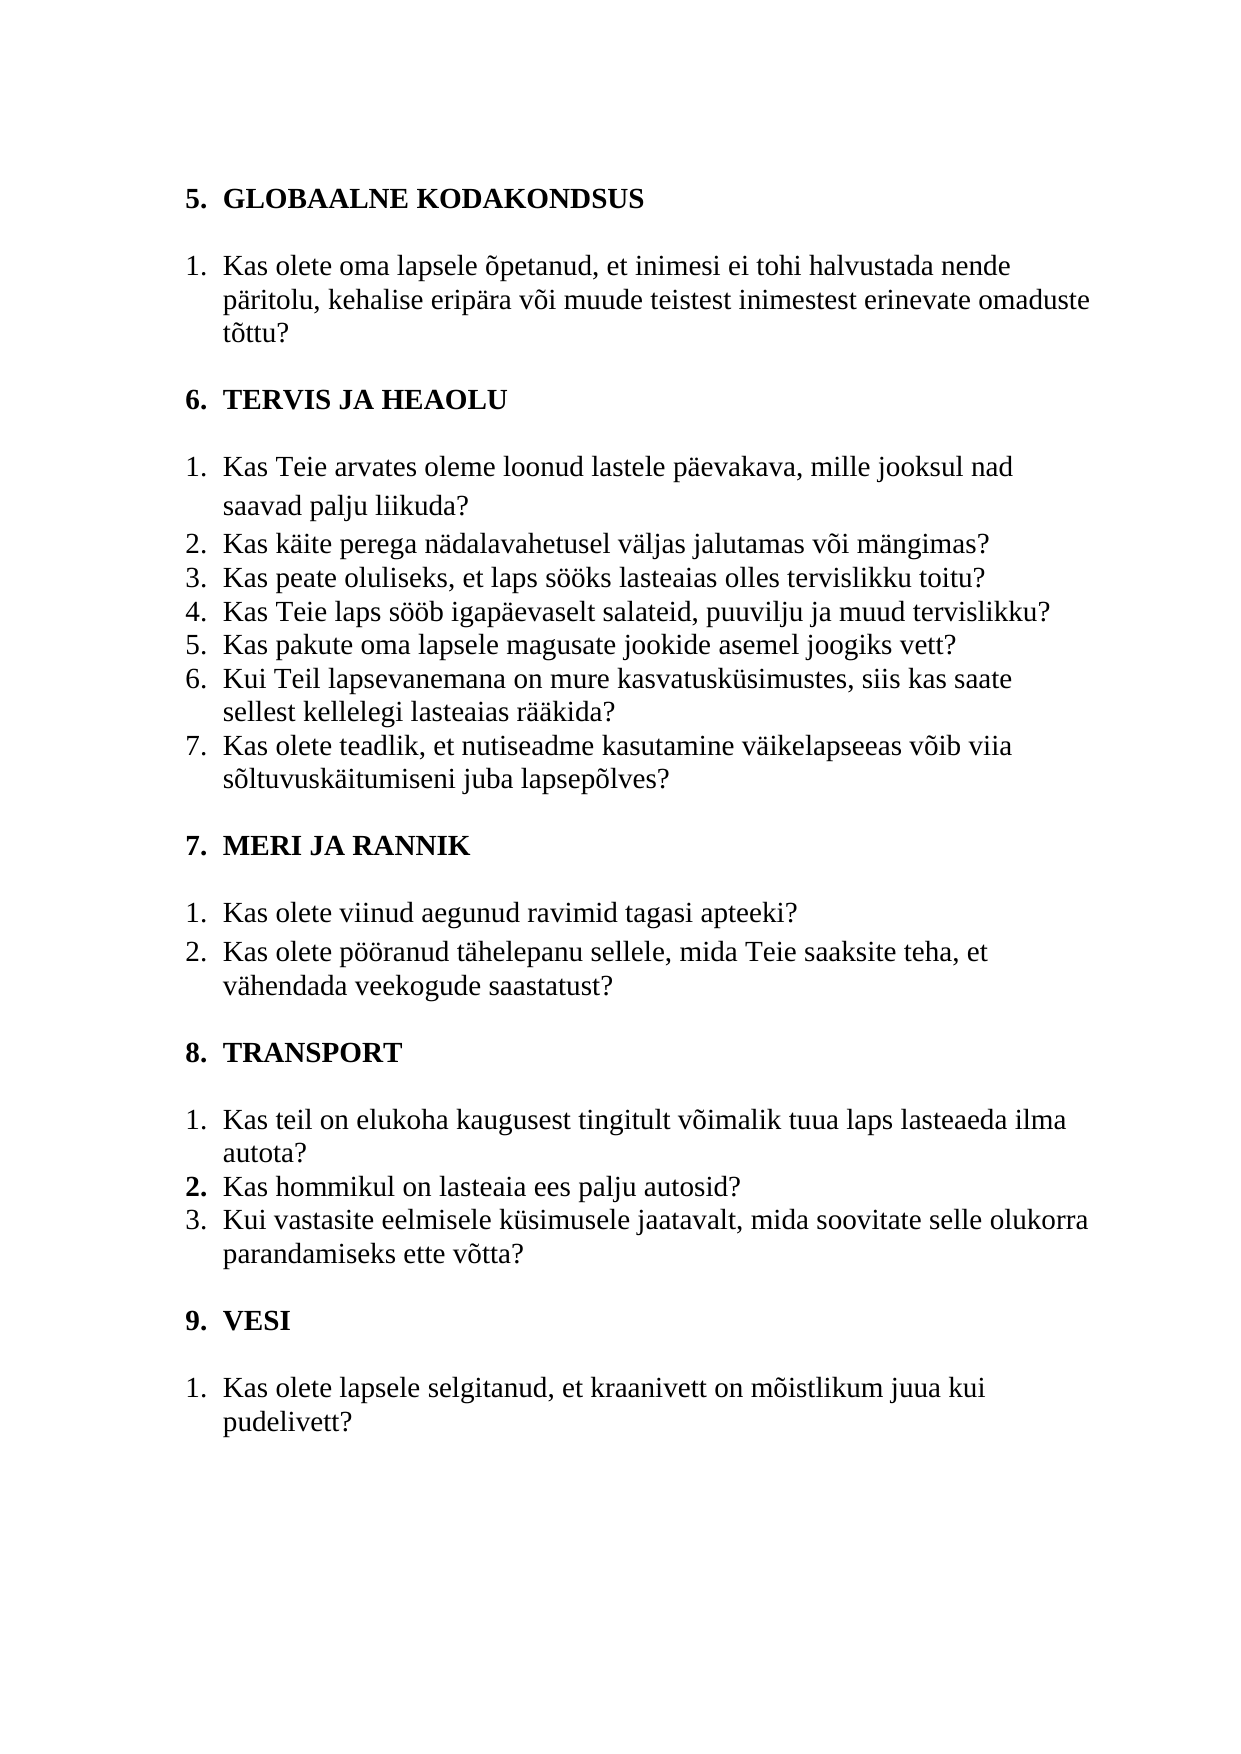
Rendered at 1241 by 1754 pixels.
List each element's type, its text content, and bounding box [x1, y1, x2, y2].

list Kas olete pööranud tähelepanu sellele, mida Teie saaksite teha, et vähendada veekogude saastatust? [185, 934, 1093, 1001]
list TERVIS JA HEAOLU [185, 382, 1093, 416]
list Kas teil on elukoha kaugusest tingitult võimalik tuua laps lasteaeda ilma autota? [185, 1102, 1093, 1169]
list MERI JA RANNIK [185, 828, 1093, 862]
list Kas käite perega nädalavahetusel väljas jalutamas või mängimas? [185, 527, 1093, 560]
list Kas hommikul on lasteaia ees palju autosid? [185, 1169, 1093, 1202]
list Kas olete oma lapsele õpetanud, et inimesi ei tohi halvustada nende päritolu, kehalise eripära või muude teistest inimestest erinevate omaduste tõttu? [185, 248, 1093, 349]
list Kui vastasite eelmisele küsimusele jaatavalt, mida soovitate selle olukorra parandamiseks ette võtta? [185, 1202, 1093, 1269]
list VESI [185, 1303, 1093, 1337]
list Kas olete lapsele selgitanud, et kraanivett on mõistlikum juua kui pudelivett? [185, 1370, 1093, 1437]
list Kas olete viinud aegunud ravimid tagasi apteeki? [185, 896, 1093, 929]
list Kas peate oluliseks, et laps sööks lasteaias olles tervislikku toitu? [185, 560, 1093, 594]
list Kui Teil lapsevanemana on mure kasvatusküsimustes, siis kas saate sellest kellelegi lasteaias rääkida? [185, 661, 1093, 728]
list GLOBAALNE KODAKONDSUS [185, 181, 1093, 215]
list TRANSPORT [185, 1035, 1093, 1068]
list Kas olete teadlik, et nutiseadme kasutamine väikelapseeas võib viia sõltuvuskäitumiseni juba lapsepõlves? [185, 728, 1093, 795]
list Kas Teie arvates oleme loonud lastele päevakava, mille jooksul nad saavad palju liikuda? [185, 449, 1093, 522]
list Kas Teie laps sööb igapäevaselt salateid, puuvilju ja muud tervislikku? [185, 594, 1093, 627]
list Kas pakute oma lapsele magusate jookide asemel joogiks vett? [185, 627, 1093, 661]
